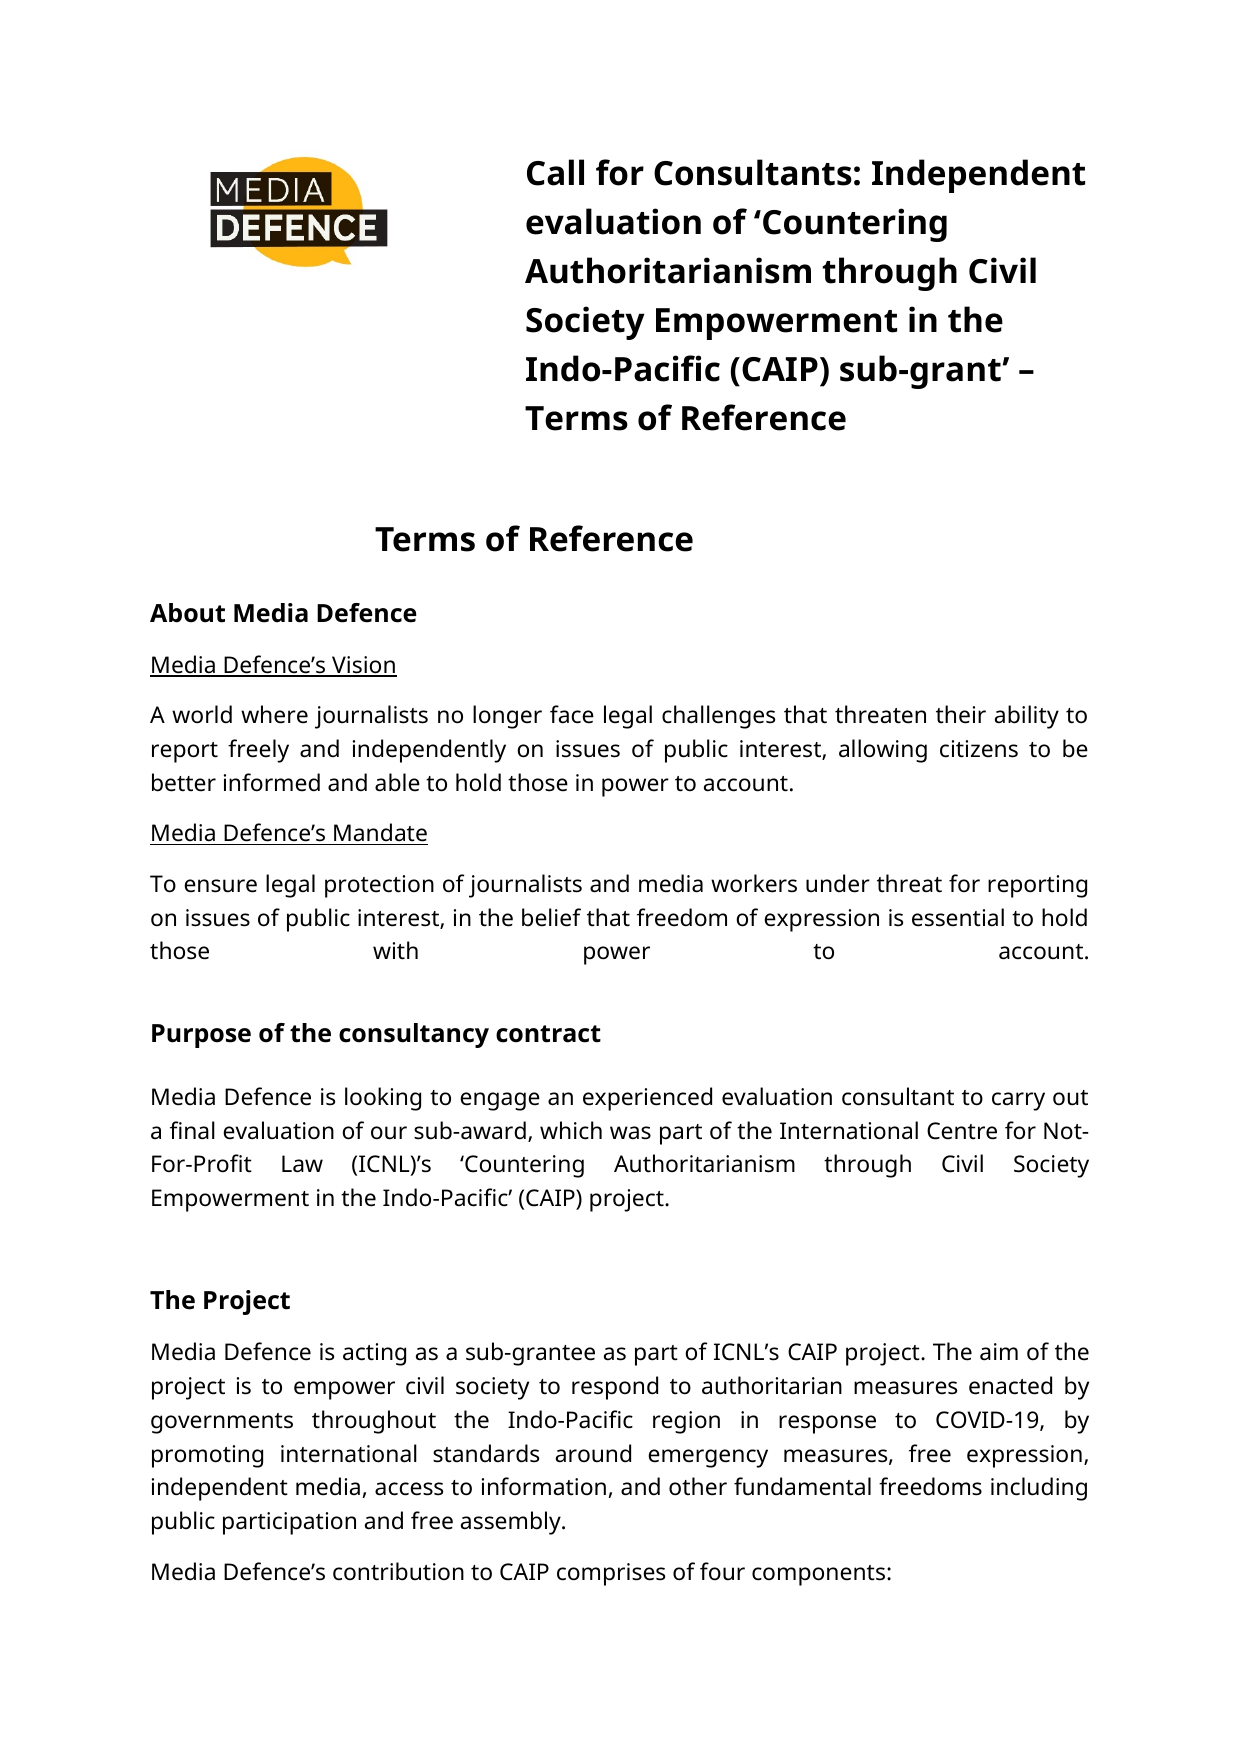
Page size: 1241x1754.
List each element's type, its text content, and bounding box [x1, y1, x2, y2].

text Terms of Reference [375, 516, 1090, 561]
text To ensure legal protection of journalists and media workers under threat for reporting on issues of public interest, in the belief that freedom of expression is essential to hold those with power to account. [150, 868, 1090, 997]
text The Project [150, 1283, 1090, 1317]
text Media Defence is looking to engage an experienced evaluation consultant to carry out a final evaluation of our sub-award, which was part of the International Centre for Not-For-Profit Law (ICNL)’s ‘Countering Authoritarianism through Civil Society Empowerment in the Indo-Pacific’ (CAIP) project. [150, 1081, 1090, 1213]
text Media Defence is acting as a sub-grantee as part of ICNL’s CAIP project. The aim of the project is to empower civil society to respond to authoritarian measures enacted by governments throughout the Indo-Pacific region in response to COVID-19, by promoting international standards around emergency measures, free expression, independent media, access to information, and other fundamental freedoms including public participation and free assembly. [150, 1336, 1090, 1536]
text Call for Consultants: Independent evaluation of ‘Countering Authoritarianism through Civil Society Empowerment in the Indo-Pacific (CAIP) sub-grant’ – Terms of Reference [525, 150, 1090, 440]
text A world where journalists no longer face legal challenges that threaten their ability to report freely and independently on issues of public interest, allowing citizens to be better informed and able to hold those in power to account. [150, 699, 1090, 798]
text Purpose of the consultancy contract [150, 1016, 1090, 1049]
text Media Defence’s contribution to CAIP comprises of four components: [150, 1556, 1090, 1587]
text Media Defence’s Vision [150, 649, 1090, 680]
picture [150, 95, 456, 354]
text Media Defence’s Mandate [150, 817, 1090, 848]
text About Media Defence [150, 596, 1090, 629]
